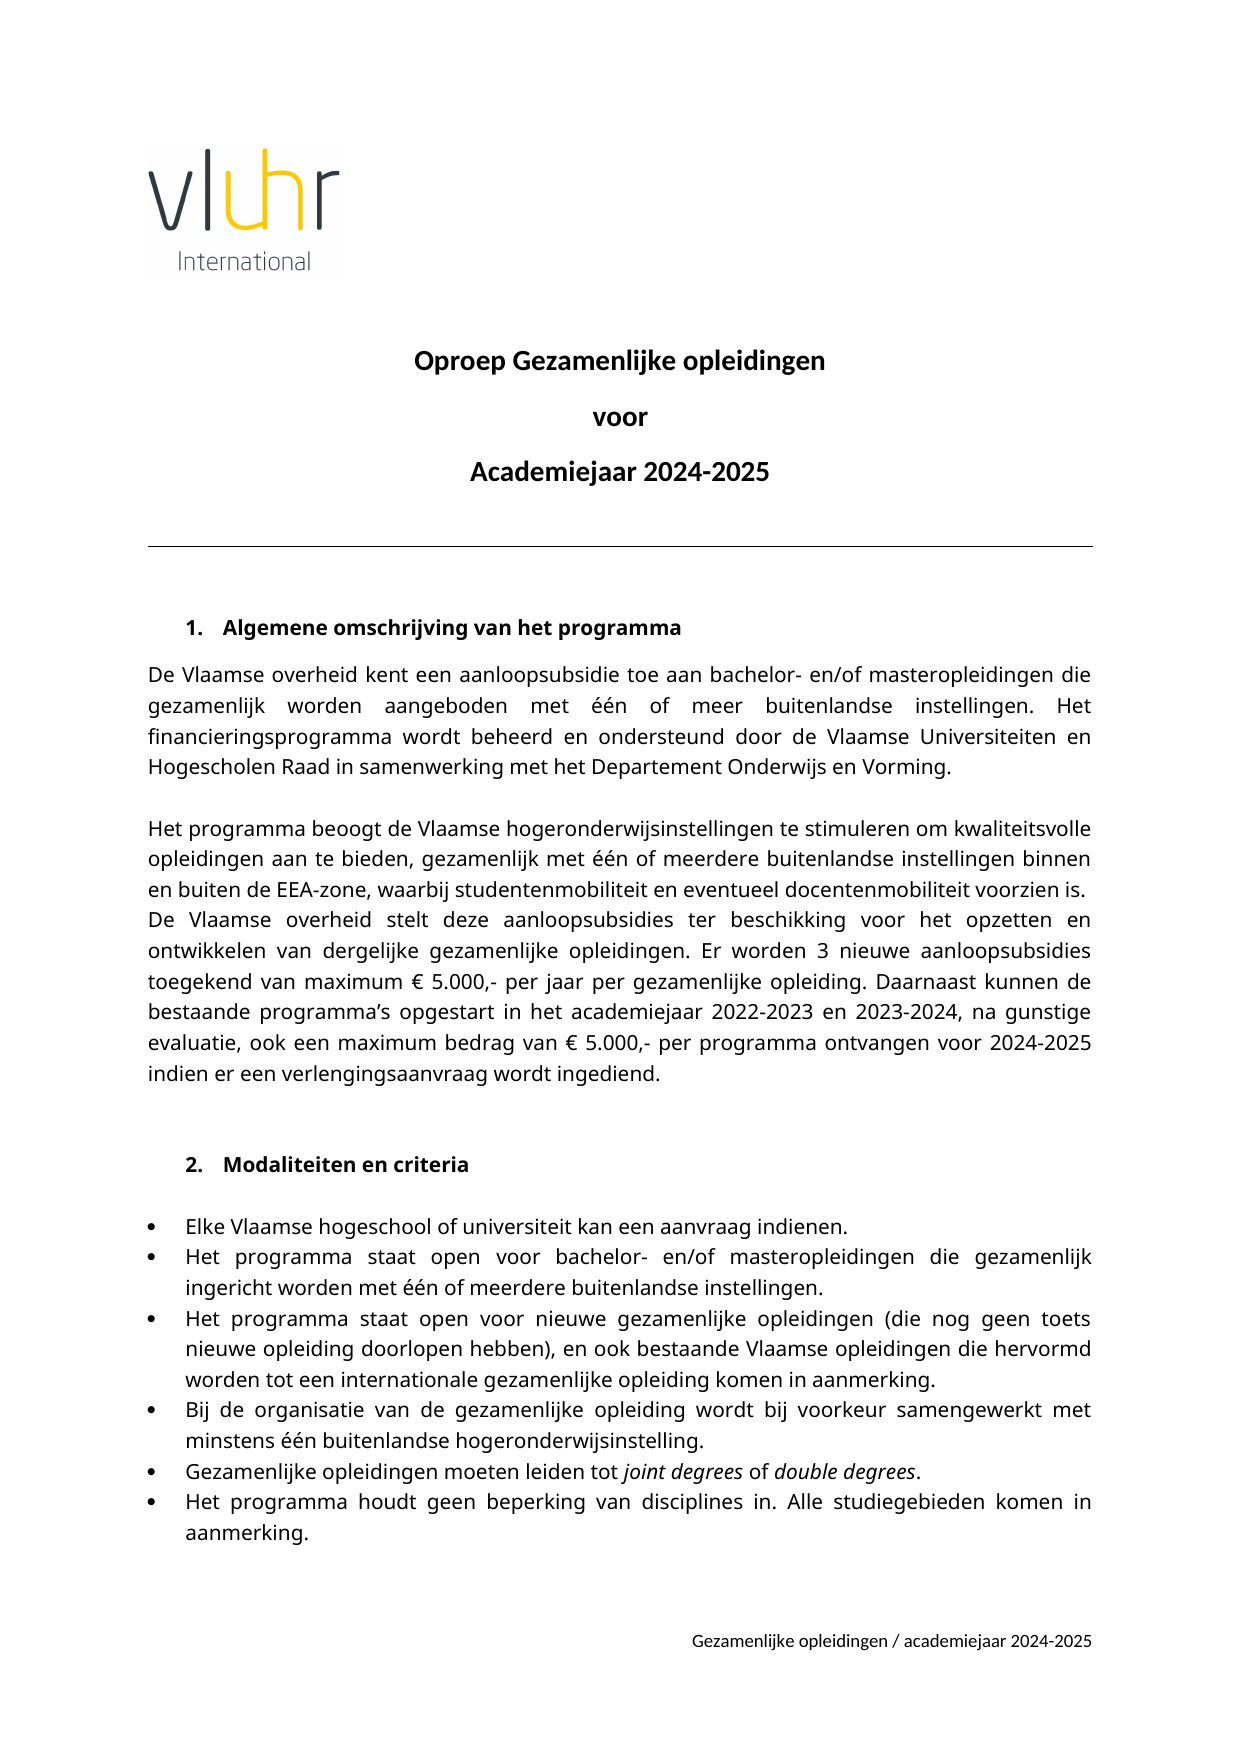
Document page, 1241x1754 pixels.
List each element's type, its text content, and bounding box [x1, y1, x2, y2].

list Bij de organisatie van de gezamenlijke opleiding wordt bij voorkeur samengewerkt met minstens één buitenlandse hogeronderwijsinstelling. [148, 1396, 1093, 1455]
text De Vlaamse overheid kent een aanloopsubsidie toe aan bachelor- en/of masteropleidingen die gezamenlijk worden aangeboden met één of meer buitenlandse instellingen. Het financieringsprogramma wordt beheerd en ondersteund door de Vlaamse Universiteiten en Hogescholen Raad in samenwerking met het Departement Onderwijs en Vorming. [148, 661, 1093, 781]
text De Vlaamse overheid stelt deze aanloopsubsidies ter beschikking voor het opzetten en ontwikkelen van dergelijke gezamenlijke opleidingen. Er worden 3 nieuwe aanloopsubsidies toegekend van maximum € 5.000,- per jaar per gezamenlijke opleiding. Daarnaast kunnen de bestaande programma’s opgestart in het academiejaar 2022-2023 en 2023-2024, na gunstige evaluatie, ook een maximum bedrag van € 5.000,- per programma ontvangen voor 2024-2025 indien er een verlengingsaanvraag wordt ingediend. [148, 906, 1093, 1087]
list Het programma staat open voor nieuwe gezamenlijke opleidingen (die nog geen toets nieuwe opleiding doorlopen hebben), en ook bestaande Vlaamse opleidingen die hervormd worden tot een internationale gezamenlijke opleiding komen in aanmerking. [148, 1304, 1093, 1393]
list Modaliteiten en criteria [185, 1151, 1093, 1179]
text Het programma beoogt de Vlaamse hogeronderwijsinstellingen te stimuleren om kwaliteitsvolle opleidingen aan te bieden, gezamenlijk met één of meerdere buitenlandse instellingen binnen en buiten de EEA-zone, waarbij studentenmobiliteit en eventueel docentenmobiliteit voorzien is. [148, 814, 1093, 903]
list Gezamenlijke opleidingen moeten leiden tot joint degrees of double degrees. [148, 1457, 1093, 1485]
picture [147, 147, 340, 277]
text Oproep Gezamenlijke opleidingen [148, 342, 1093, 378]
text voor [148, 398, 1093, 433]
text Academiejaar 2024-2025 [148, 453, 1093, 488]
list Algemene omschrijving van het programma [185, 613, 1093, 642]
list Het programma staat open voor bachelor- en/of masteropleidingen die gezamenlijk ingericht worden met één of meerdere buitenlandse instellingen. [148, 1242, 1093, 1302]
list Elke Vlaamse hogeschool of universiteit kan een aanvraag indienen. [148, 1212, 1093, 1240]
list Het programma houdt geen beperking van disciplines in. Alle studiegebieden komen in aanmerking. [148, 1487, 1093, 1547]
